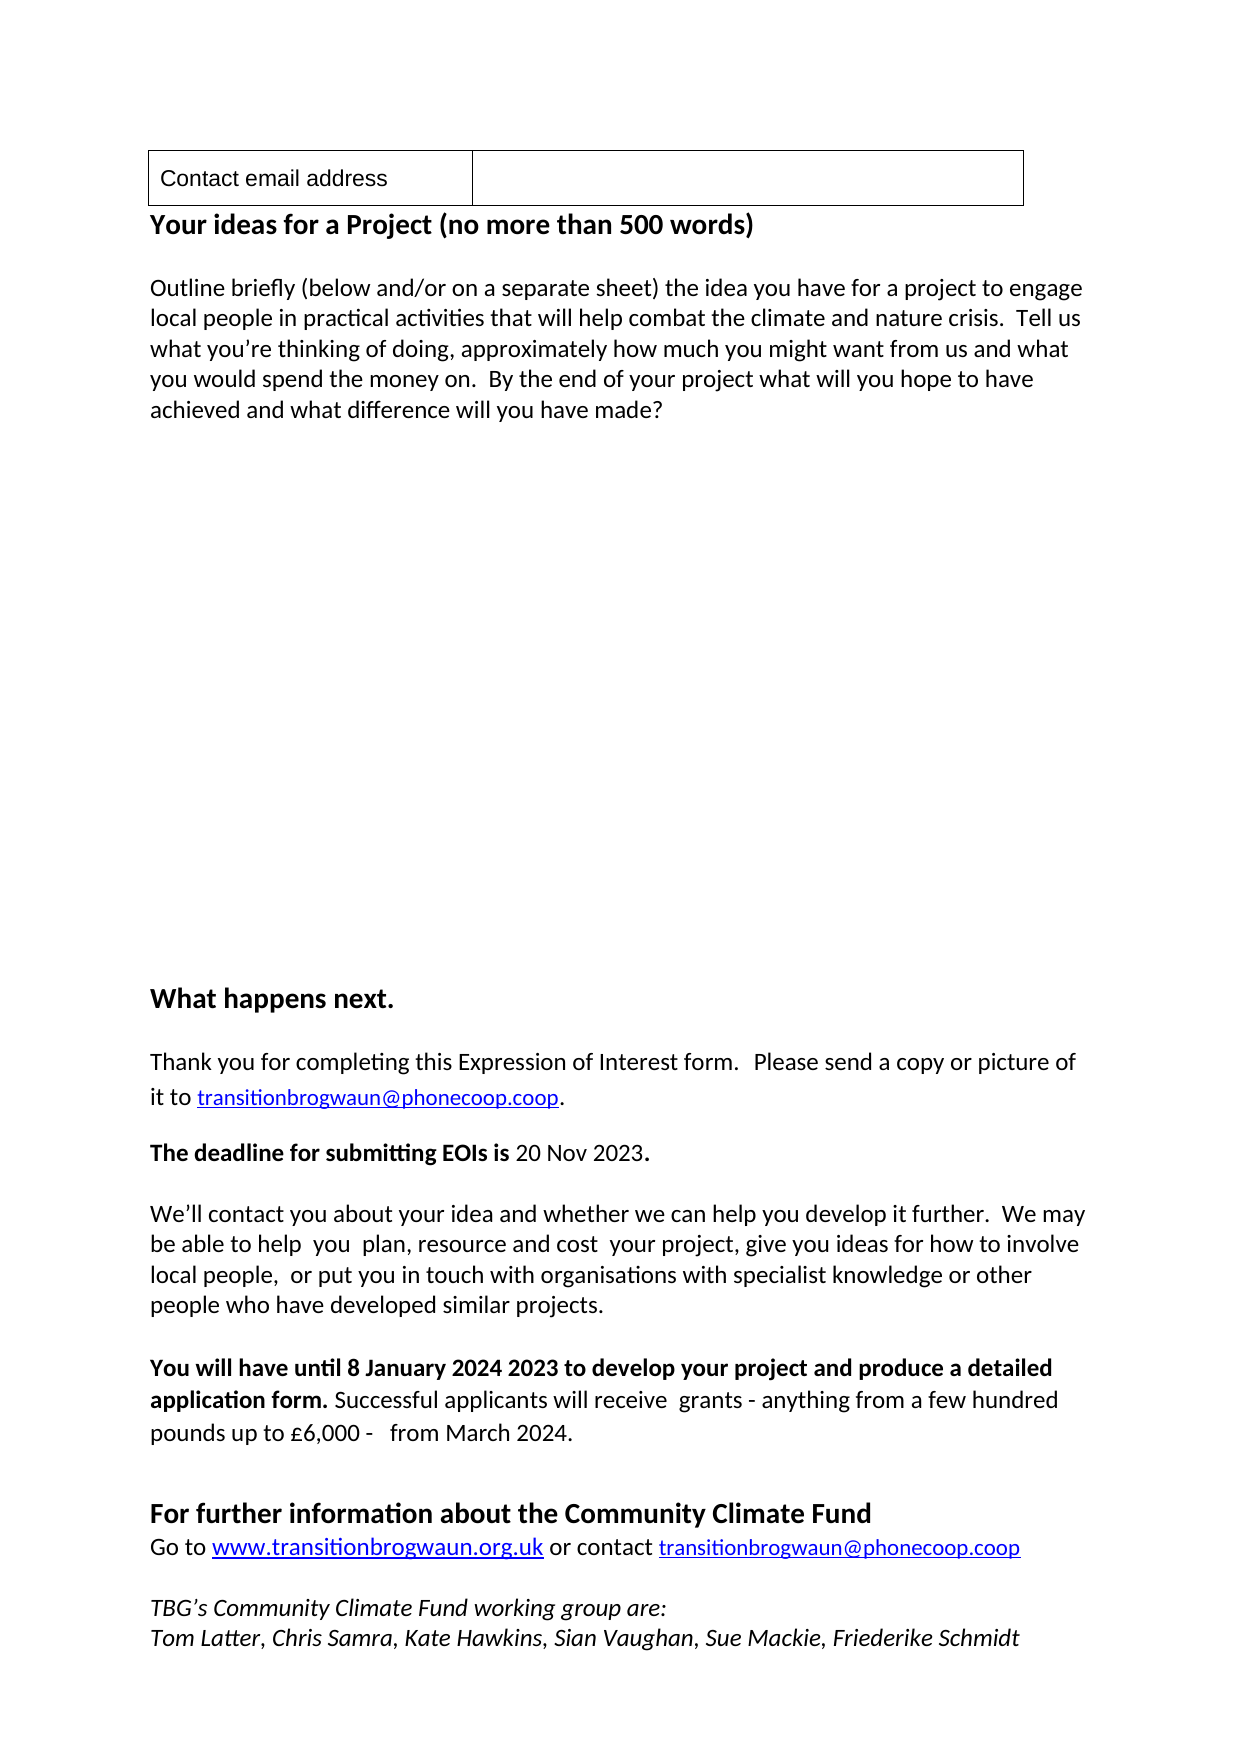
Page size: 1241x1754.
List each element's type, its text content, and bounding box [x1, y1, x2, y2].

text For further information about the Community Climate Fund [150, 1495, 1090, 1531]
text Thank you for completing this Expression of Interest form. Please send a copy or picture of it to transitionbrogwaun@phonecoop.coop. [150, 1046, 1090, 1111]
list You will have until 8 January 2024 2023 to develop your project and produce a detailed application form. Successful applicants will receive grants - anything from a few hundred pounds up to £6,000 - from March 2024. [150, 1352, 1090, 1447]
text Outline briefly (below and/or on a separate sheet) the idea you have for a project to engage local people in practical activities that will help combat the climate and nature crisis. Tell us what you’re thinking of doing, approximately how much you might want from us and what you would spend the money on. By the end of your project what will you hope to have achieved and what difference will you have made? [150, 272, 1090, 424]
table_cell Contact email address [149, 151, 472, 205]
table_cell [473, 151, 1023, 205]
text Go to www.transitionbrogwaun.org.uk or contact transitionbrogwaun@phonecoop.coop [150, 1531, 1090, 1561]
text Tom Latter, Chris Samra, Kate Hawkins, Sian Vaughan, Sue Mackie, Friederike Schmidt [150, 1622, 1090, 1653]
text We’ll contact you about your idea and whether we can help you develop it further. We may be able to help you plan, resource and cost your project, give you ideas for how to involve local people, or put you in touch with organisations with specialist knowledge or other people who have developed similar projects. [150, 1198, 1090, 1320]
text What happens next. [150, 980, 1090, 1015]
text Your ideas for a Project (no more than 500 words) [150, 206, 1090, 241]
text TBG’s Community Climate Fund working group are: [150, 1592, 1090, 1622]
text The deadline for submitting EOIs is 20 Nov 2023. [150, 1137, 1090, 1167]
